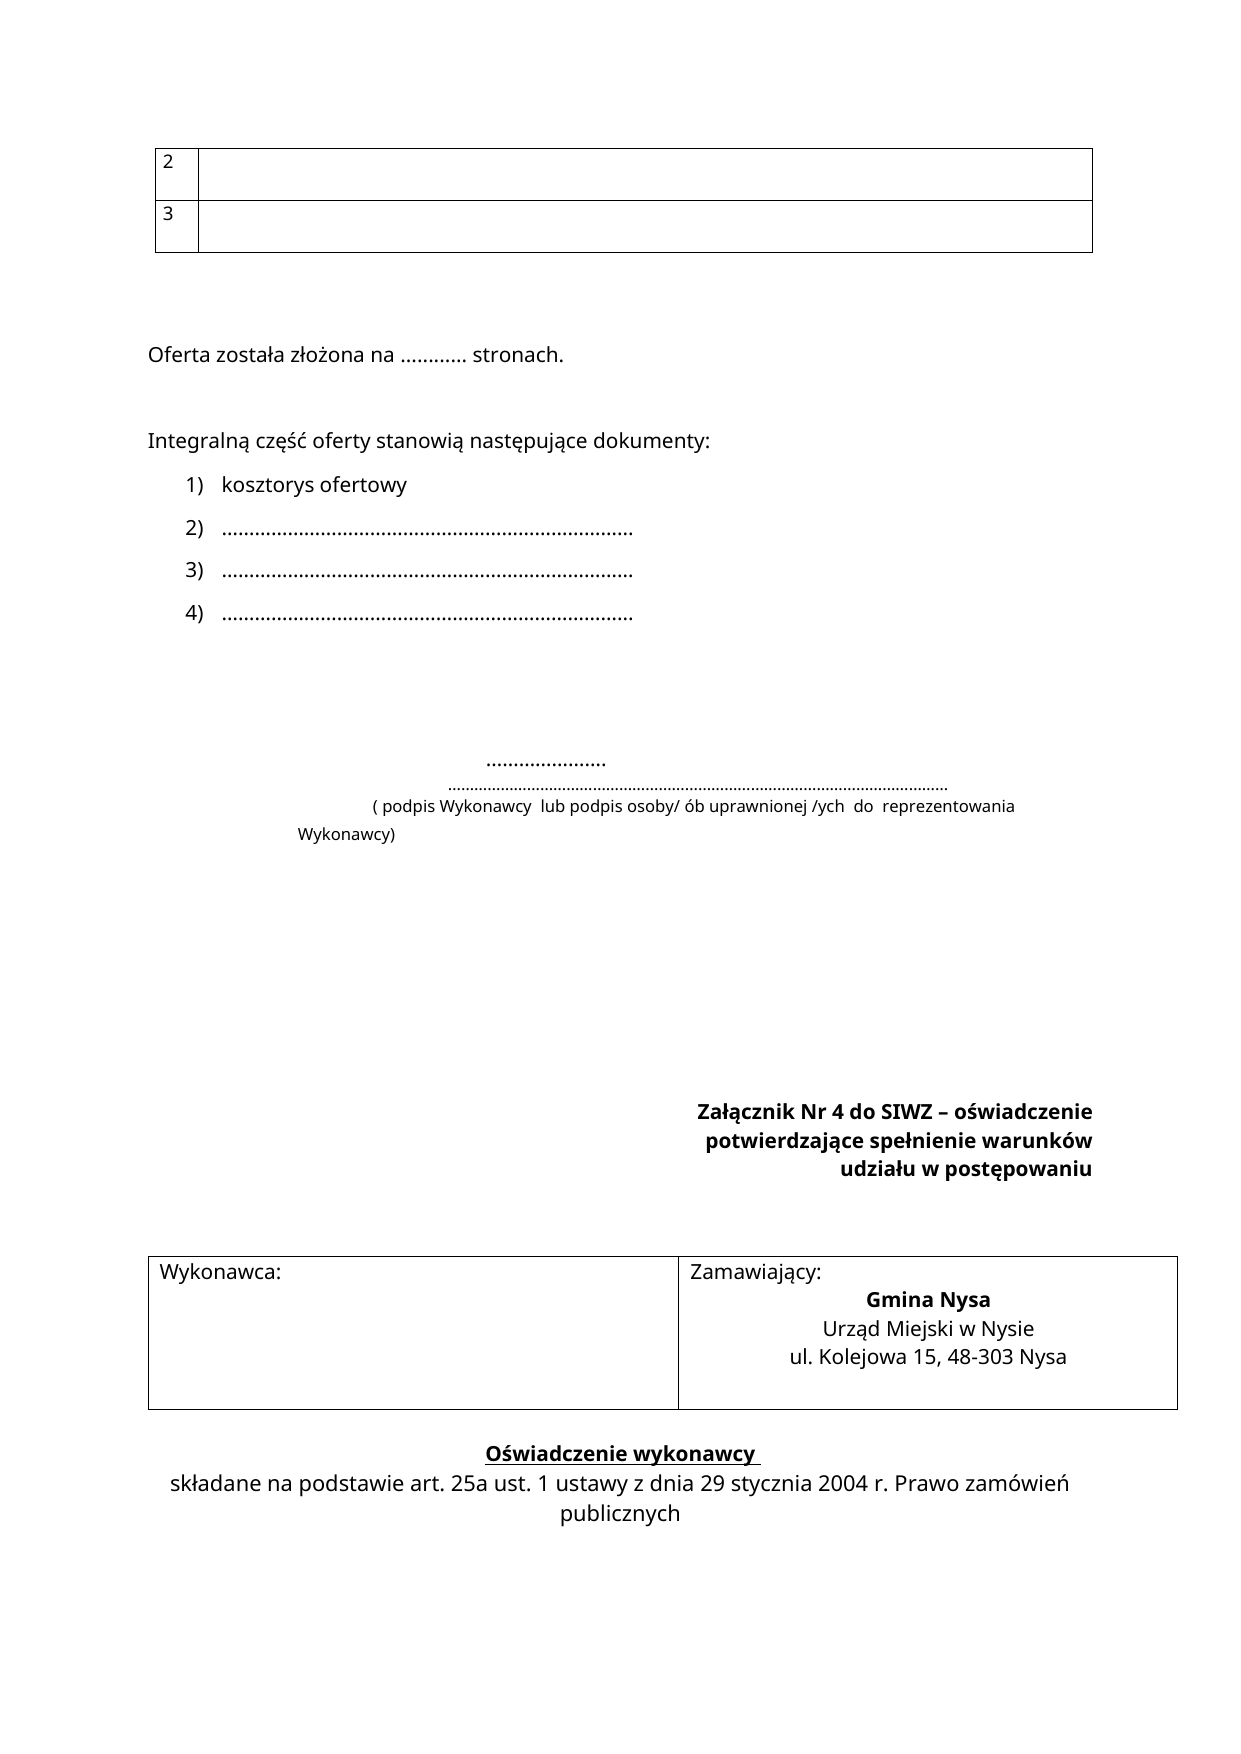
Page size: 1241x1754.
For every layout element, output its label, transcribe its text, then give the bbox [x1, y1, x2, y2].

text składane na podstawie art. 25a ust. 1 ustawy z dnia 29 stycznia 2004 r. Prawo zamówień publicznych [148, 1468, 1093, 1527]
list ………………………………………………………………... [185, 598, 1093, 626]
table_header Zamawiający: Gmina Nysa Urząd Miejski w Nysie ul. Kolejowa 15, 48-303 Nysa [679, 1257, 1177, 1409]
table_cell 2 [156, 149, 198, 200]
table_header Wykonawca: [149, 1257, 678, 1409]
table_cell [199, 201, 1092, 252]
list ………………………………………………………………... [185, 513, 1093, 541]
text potwierdzające spełnienie warunków [148, 1126, 1093, 1154]
text Załącznik Nr 4 do SIWZ – oświadczenie [148, 1097, 1093, 1126]
text udziału w postępowaniu [148, 1154, 1093, 1183]
text Oferta została złożona na ............ stronach. [148, 340, 1093, 368]
text ( podpis Wykonawcy lub podpis osoby/ ób uprawnionej /ych do reprezentowania Wykonawcy) [298, 795, 1093, 846]
text ………………….…………………………………………………………………………………………………… [448, 744, 1093, 795]
text Integralną część oferty stanowią następujące dokumenty: [148, 427, 1093, 455]
table_cell 3 [156, 201, 198, 252]
table_cell [199, 149, 1092, 200]
list kosztorys ofertowy [185, 470, 1093, 498]
text Oświadczenie wykonawcy [148, 1439, 1093, 1468]
list ………………………………………………………………… [185, 555, 1093, 584]
